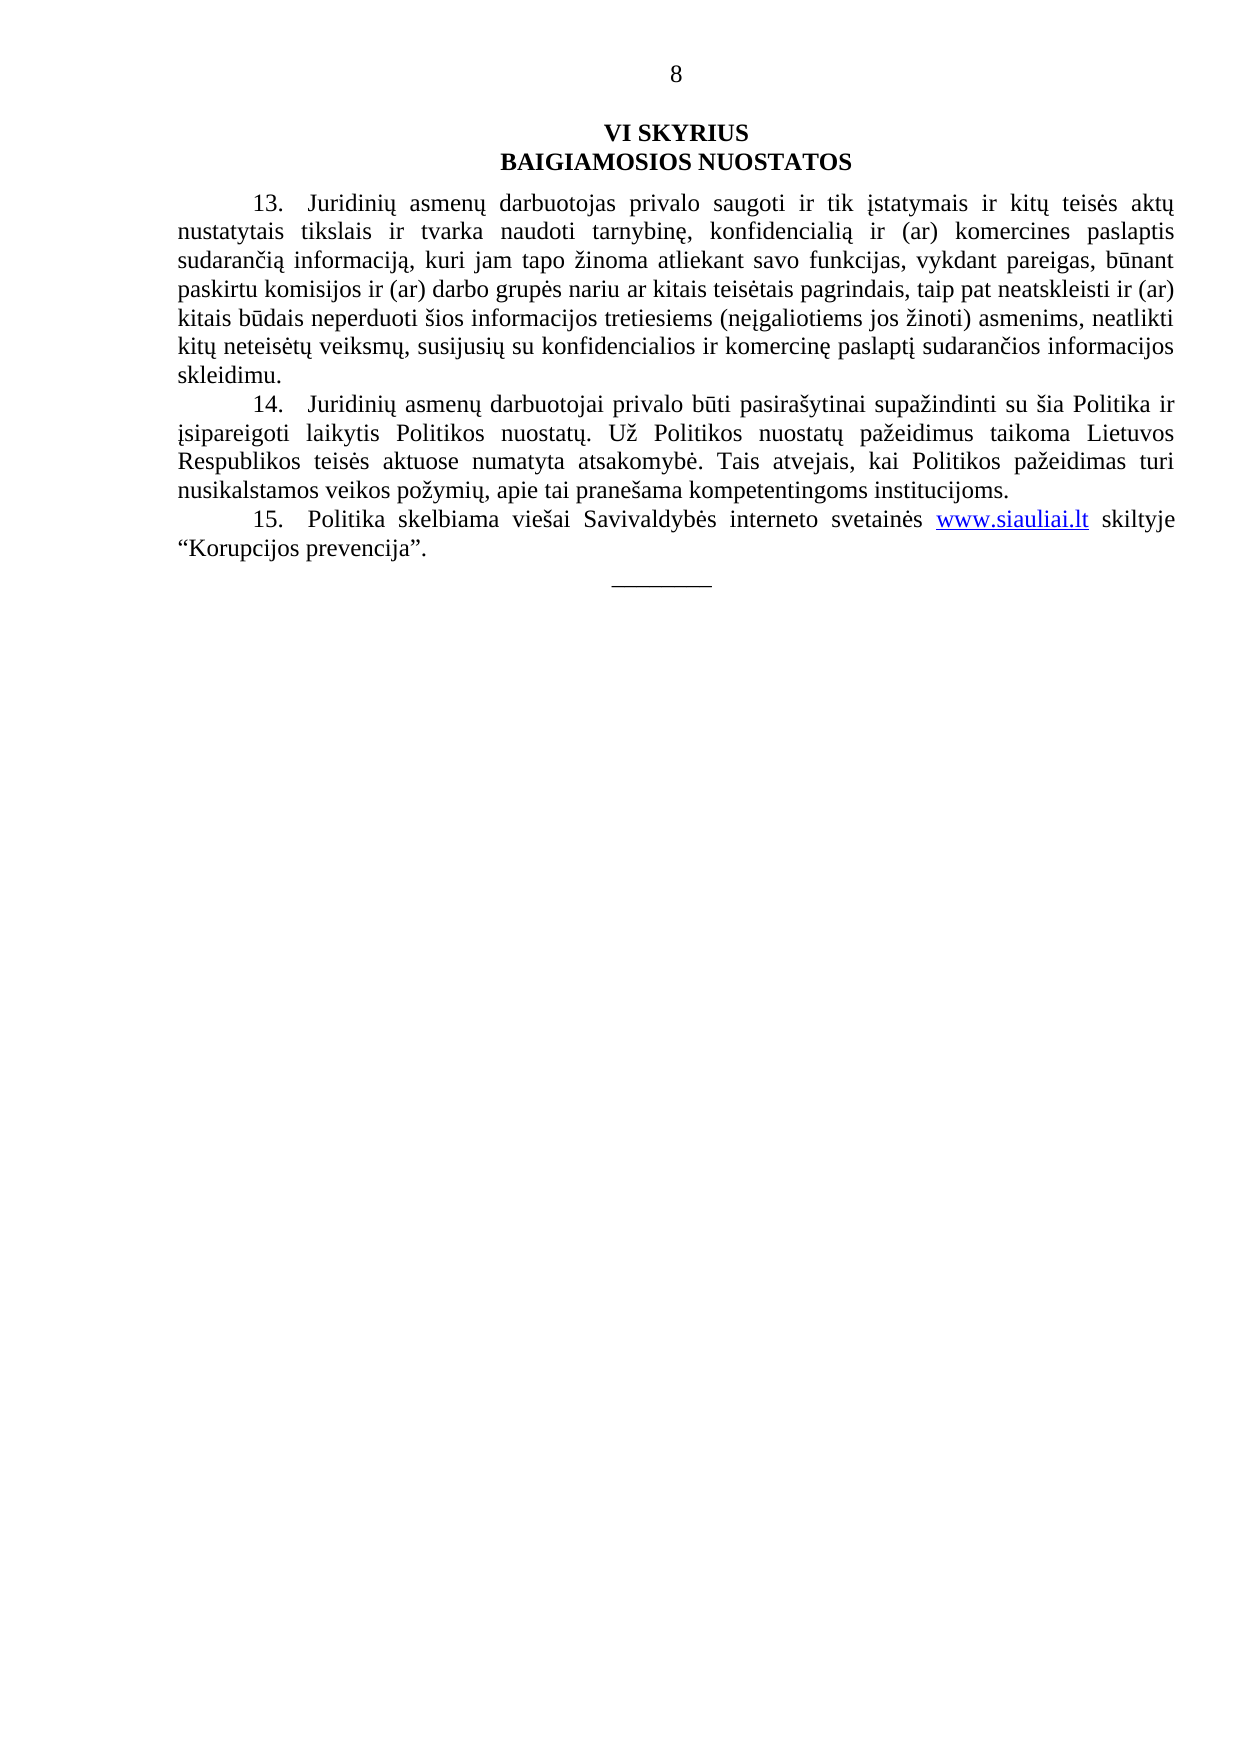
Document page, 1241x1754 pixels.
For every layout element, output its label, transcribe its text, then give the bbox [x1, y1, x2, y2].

text BAIGIAMOSIOS NUOSTATOS [177, 147, 1175, 176]
text ________ [177, 561, 1146, 590]
text 15. Politika skelbiama viešai Savivaldybės interneto svetainės www.siauliai.lt skiltyje “Korupcijos prevencija”. [177, 504, 1175, 561]
text 13. Juridinių asmenų darbuotojas privalo saugoti ir tik įstatymais ir kitų teisės aktų nustatytais tikslais ir tvarka naudoti tarnybinę, konfidencialią ir (ar) komercines paslaptis sudarančią informaciją, kuri jam tapo žinoma atliekant savo funkcijas, vykdant pareigas, būnant paskirtu komisijos ir (ar) darbo grupės nariu ar kitais teisėtais pagrindais, taip pat neatskleisti ir (ar) kitais būdais neperduoti šios informacijos tretiesiems (neįgaliotiems jos žinoti) asmenims, neatlikti kitų neteisėtų veiksmų, susijusių su konfidencialios ir komercinę paslaptį sudarančios informacijos skleidimu. [177, 188, 1175, 389]
text 14. Juridinių asmenų darbuotojai privalo būti pasirašytinai supažindinti su šia Politika ir įsipareigoti laikytis Politikos nuostatų. Už Politikos nuostatų pažeidimus taikoma Lietuvos Respublikos teisės aktuose numatyta atsakomybė. Tais atvejais, kai Politikos pažeidimas turi nusikalstamos veikos požymių, apie tai pranešama kompetentingoms institucijoms. [177, 389, 1175, 504]
text VI SKYRIUS [177, 118, 1175, 147]
